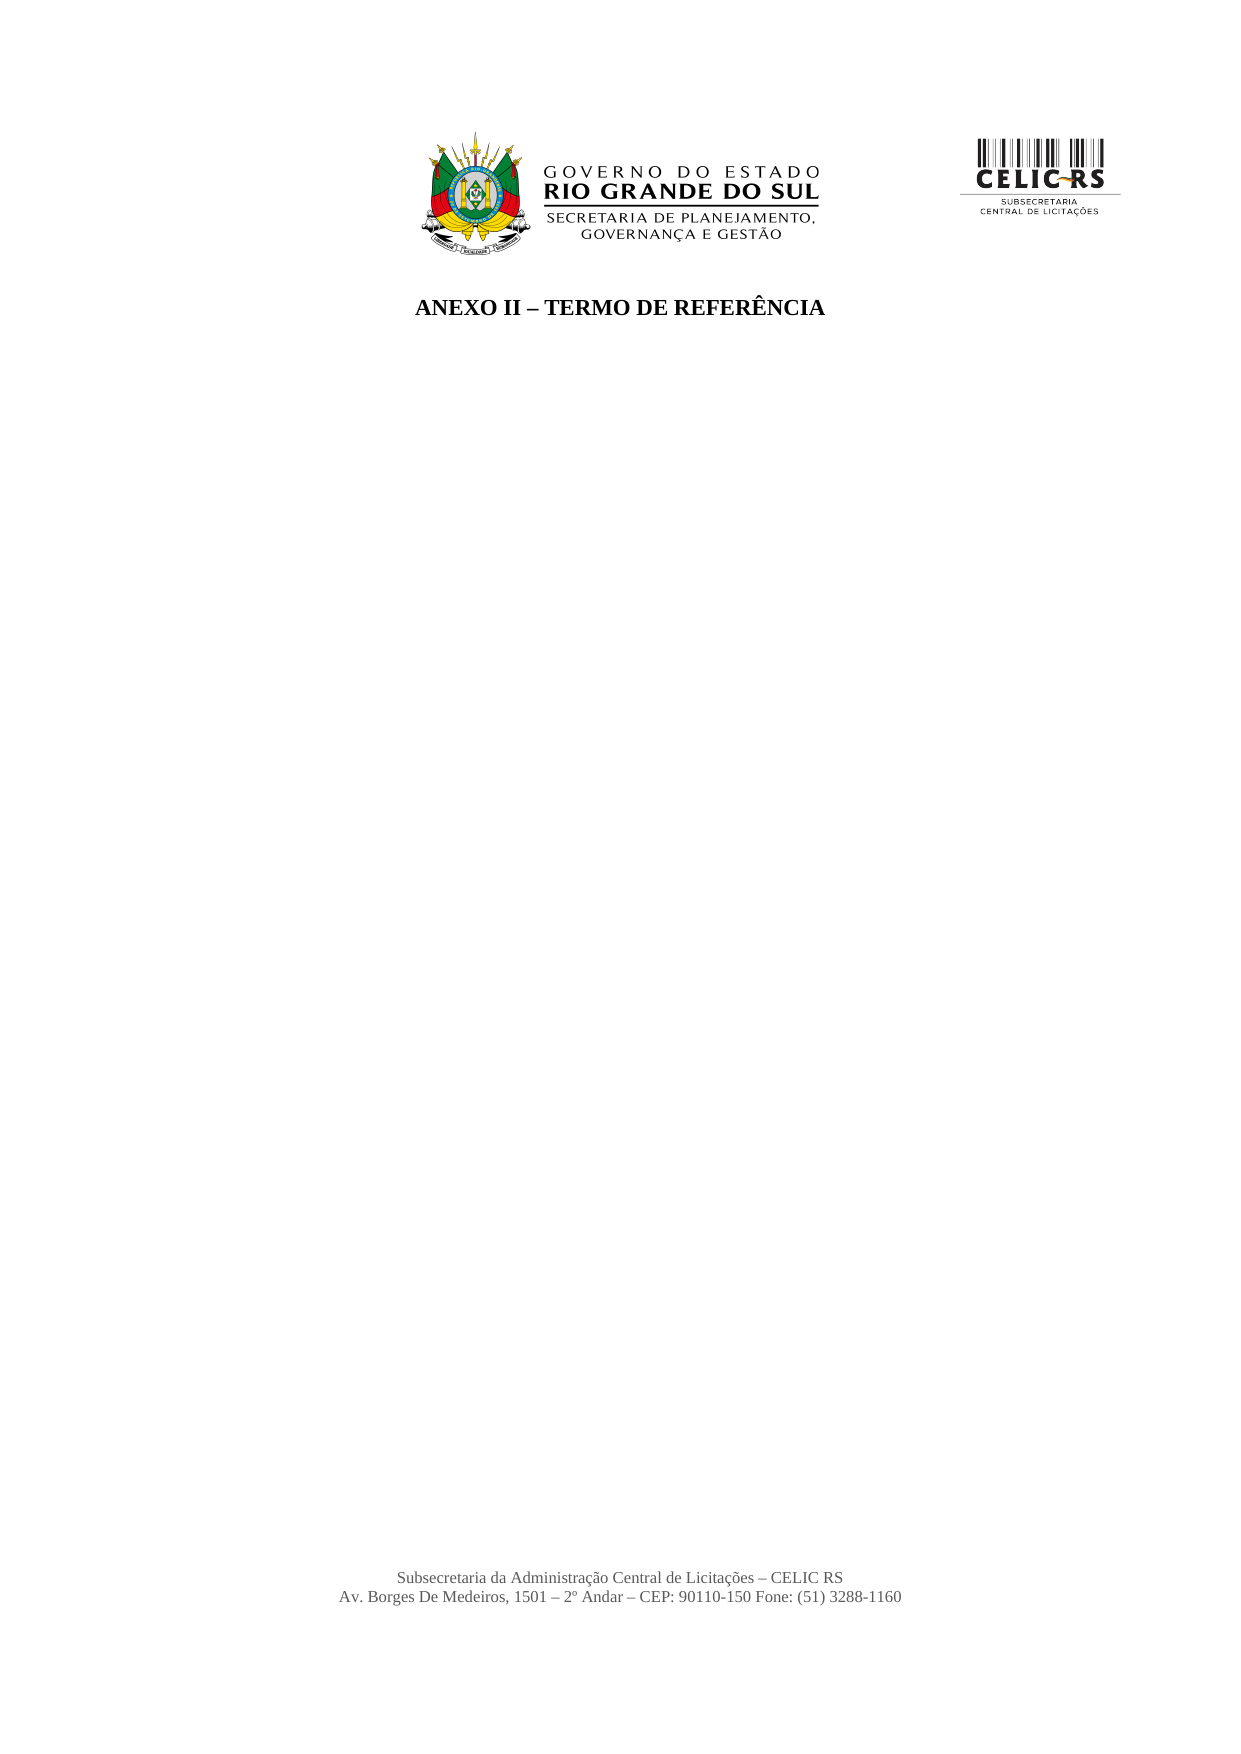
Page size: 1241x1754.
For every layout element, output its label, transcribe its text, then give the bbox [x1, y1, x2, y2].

picture [957, 133, 1123, 220]
picture [421, 132, 819, 255]
subtitle ANEXO II – TERMO DE REFERÊNCIA [266, 294, 974, 320]
